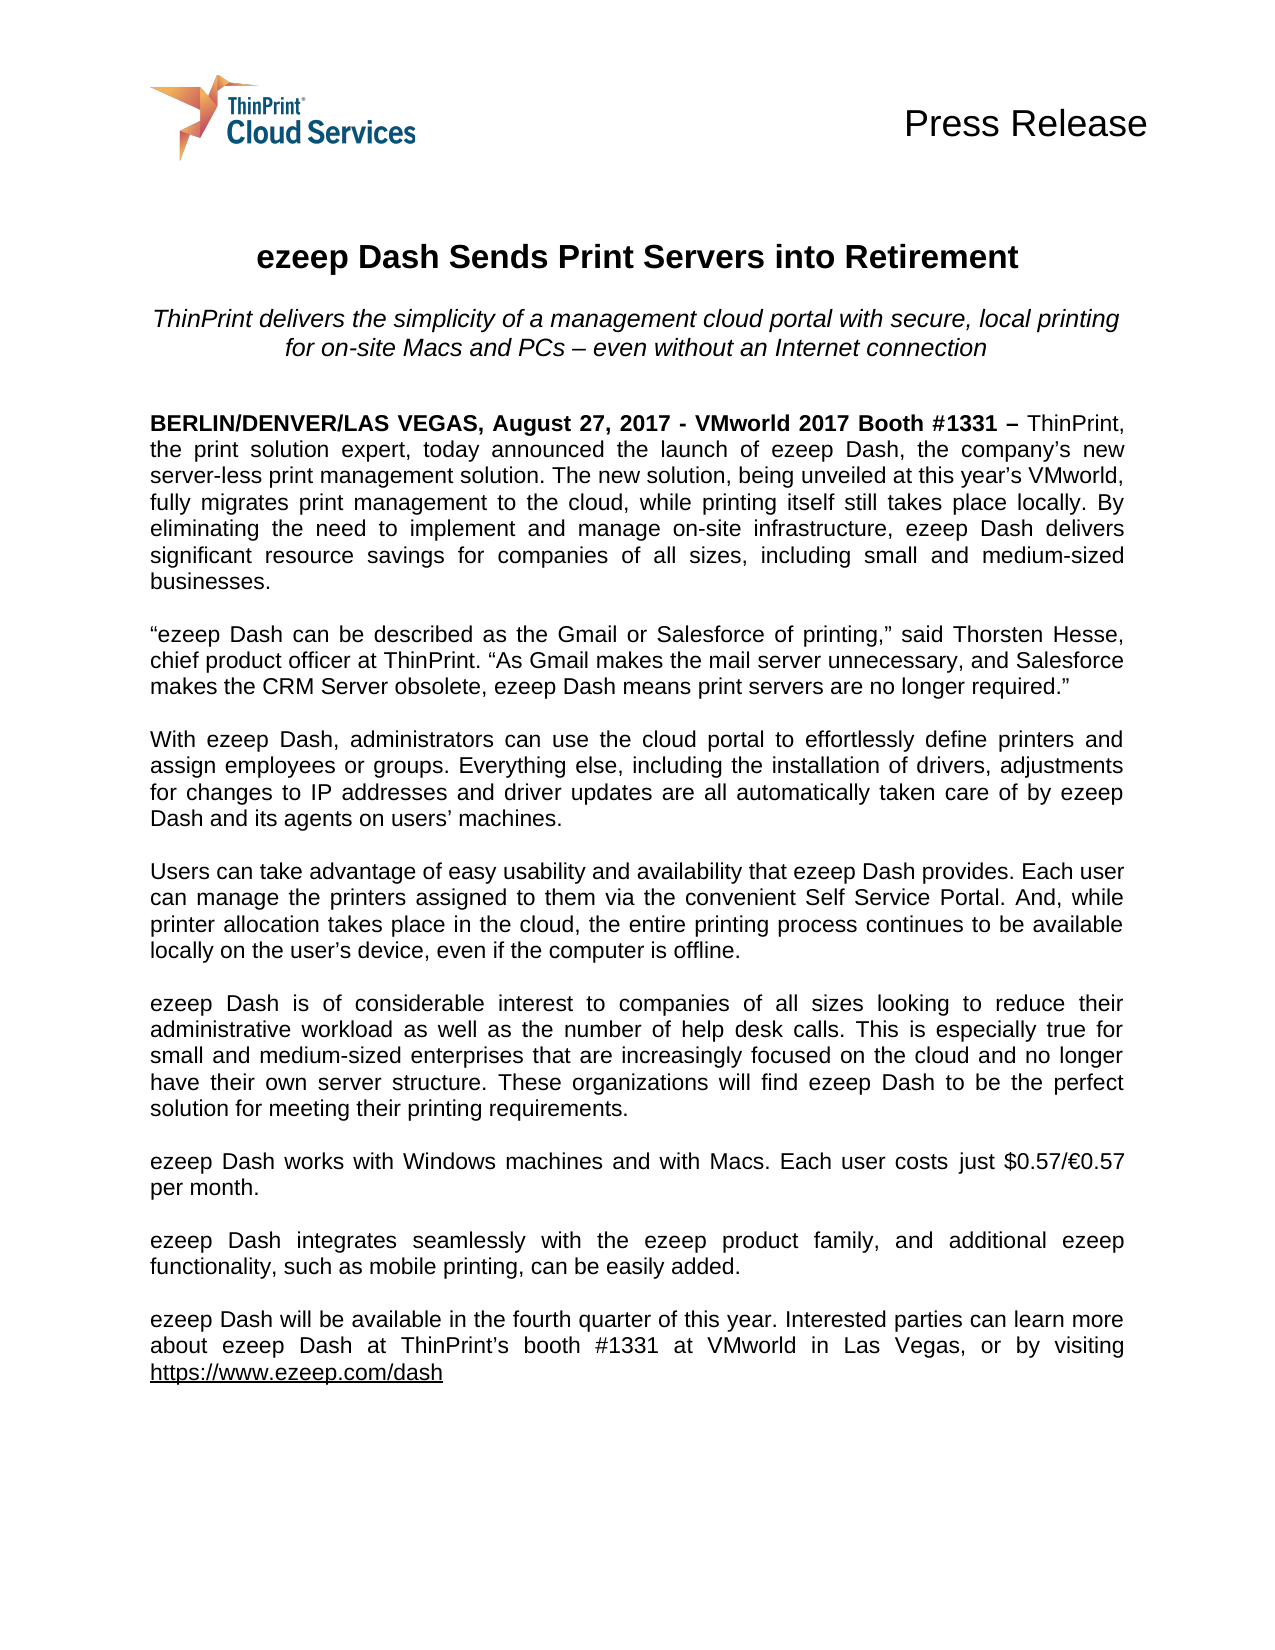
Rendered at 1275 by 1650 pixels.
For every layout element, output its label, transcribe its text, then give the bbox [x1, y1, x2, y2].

text ezeep Dash will be available in the fourth quarter of this year. Interested parties can learn more about ezeep Dash at ThinPrint’s booth #1331 at VMworld in Las Vegas, or by visiting https://www.ezeep.com/dash [150, 1306, 1125, 1385]
text ezeep Dash is of considerable interest to companies of all sizes looking to reduce their administrative workload as well as the number of help desk calls. This is especially true for small and medium-sized enterprises that are increasingly focused on the cloud and no longer have their own server structure. These organizations will find ezeep Dash to be the perfect solution for meeting their printing requirements. [150, 989, 1125, 1121]
text ThinPrint delivers the simplicity of a management cloud portal with secure, local printing for on-site Macs and PCs – even without an Internet connection [150, 304, 1125, 362]
text “ezeep Dash can be described as the Gmail or Salesforce of printing,” said Thorsten Hesse, chief product officer at ThinPrint. “As Gmail makes the mail server unnecessary, and Salesforce makes the CRM Server obsolete, ezeep Dash means print servers are no longer required.” [150, 621, 1125, 700]
text With ezeep Dash, administrators can use the cloud portal to effortlessly define printers and assign employees or groups. Everything else, including the installation of drivers, adjustments for changes to IP addresses and driver updates are all automatically taken care of by ezeep Dash and its agents on users’ machines. [150, 726, 1125, 831]
text ezeep Dash Sends Print Servers into Retirement [150, 237, 1125, 276]
text Users can take advantage of easy usability and availability that ezeep Dash provides. Each user can manage the printers assigned to them via the convenient Self Service Portal. And, while printer allocation takes place in the cloud, the entire printing process continues to be available locally on the user’s device, even if the computer is offline. [150, 858, 1125, 963]
text BERLIN/DENVER/LAS VEGAS, August 27, 2017 - VMworld 2017 Booth #1331 – ThinPrint, the print solution expert, today announced the launch of ezeep Dash, the company’s new server-less print management solution. The new solution, being unveiled at this year’s VMworld, fully migrates print management to the cloud, while printing itself still takes place locally. By eliminating the need to implement and manage on-site infrastructure, ezeep Dash delivers significant resource savings for companies of all sizes, including small and medium-sized businesses. [150, 410, 1125, 594]
text ezeep Dash works with Windows machines and with Macs. Each user costs just $0.57/€0.57 per month. [150, 1148, 1125, 1200]
picture [150, 75, 415, 161]
text ezeep Dash integrates seamlessly with the ezeep product family, and additional ezeep functionality, such as mobile printing, can be easily added. [150, 1227, 1125, 1279]
